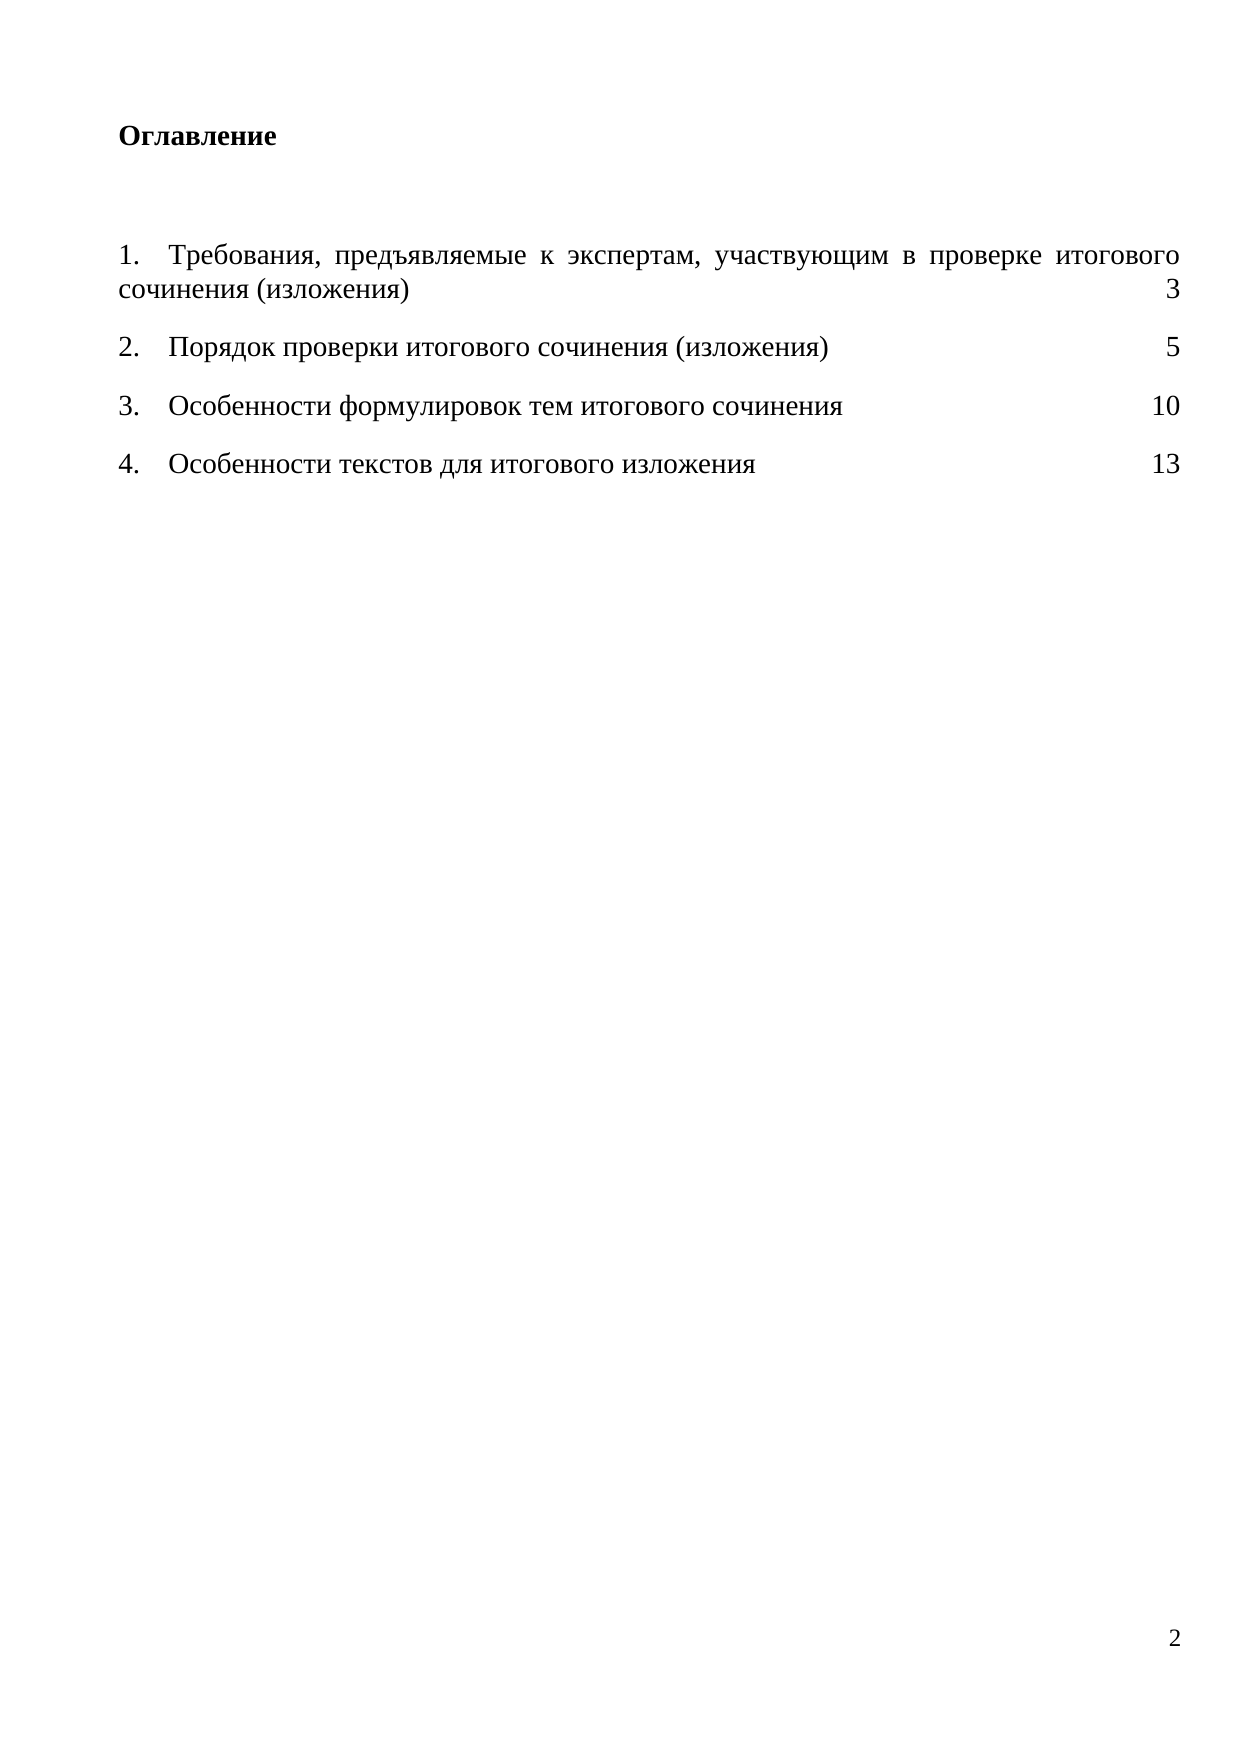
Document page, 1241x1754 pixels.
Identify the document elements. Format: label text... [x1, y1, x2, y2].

text 3. Особенности формулировок тем итогового сочинения 10 [118, 388, 1181, 422]
subtitle Оглавление [118, 118, 1181, 152]
text 1. Требования, предъявляемые к экспертам, участвующим в проверке итогового сочинения (изложения) 3 [118, 237, 1181, 304]
text 4. Особенности текстов для итогового изложения 13 [118, 447, 1181, 480]
text 2. Порядок проверки итогового сочинения (изложения) 5 [118, 329, 1181, 363]
